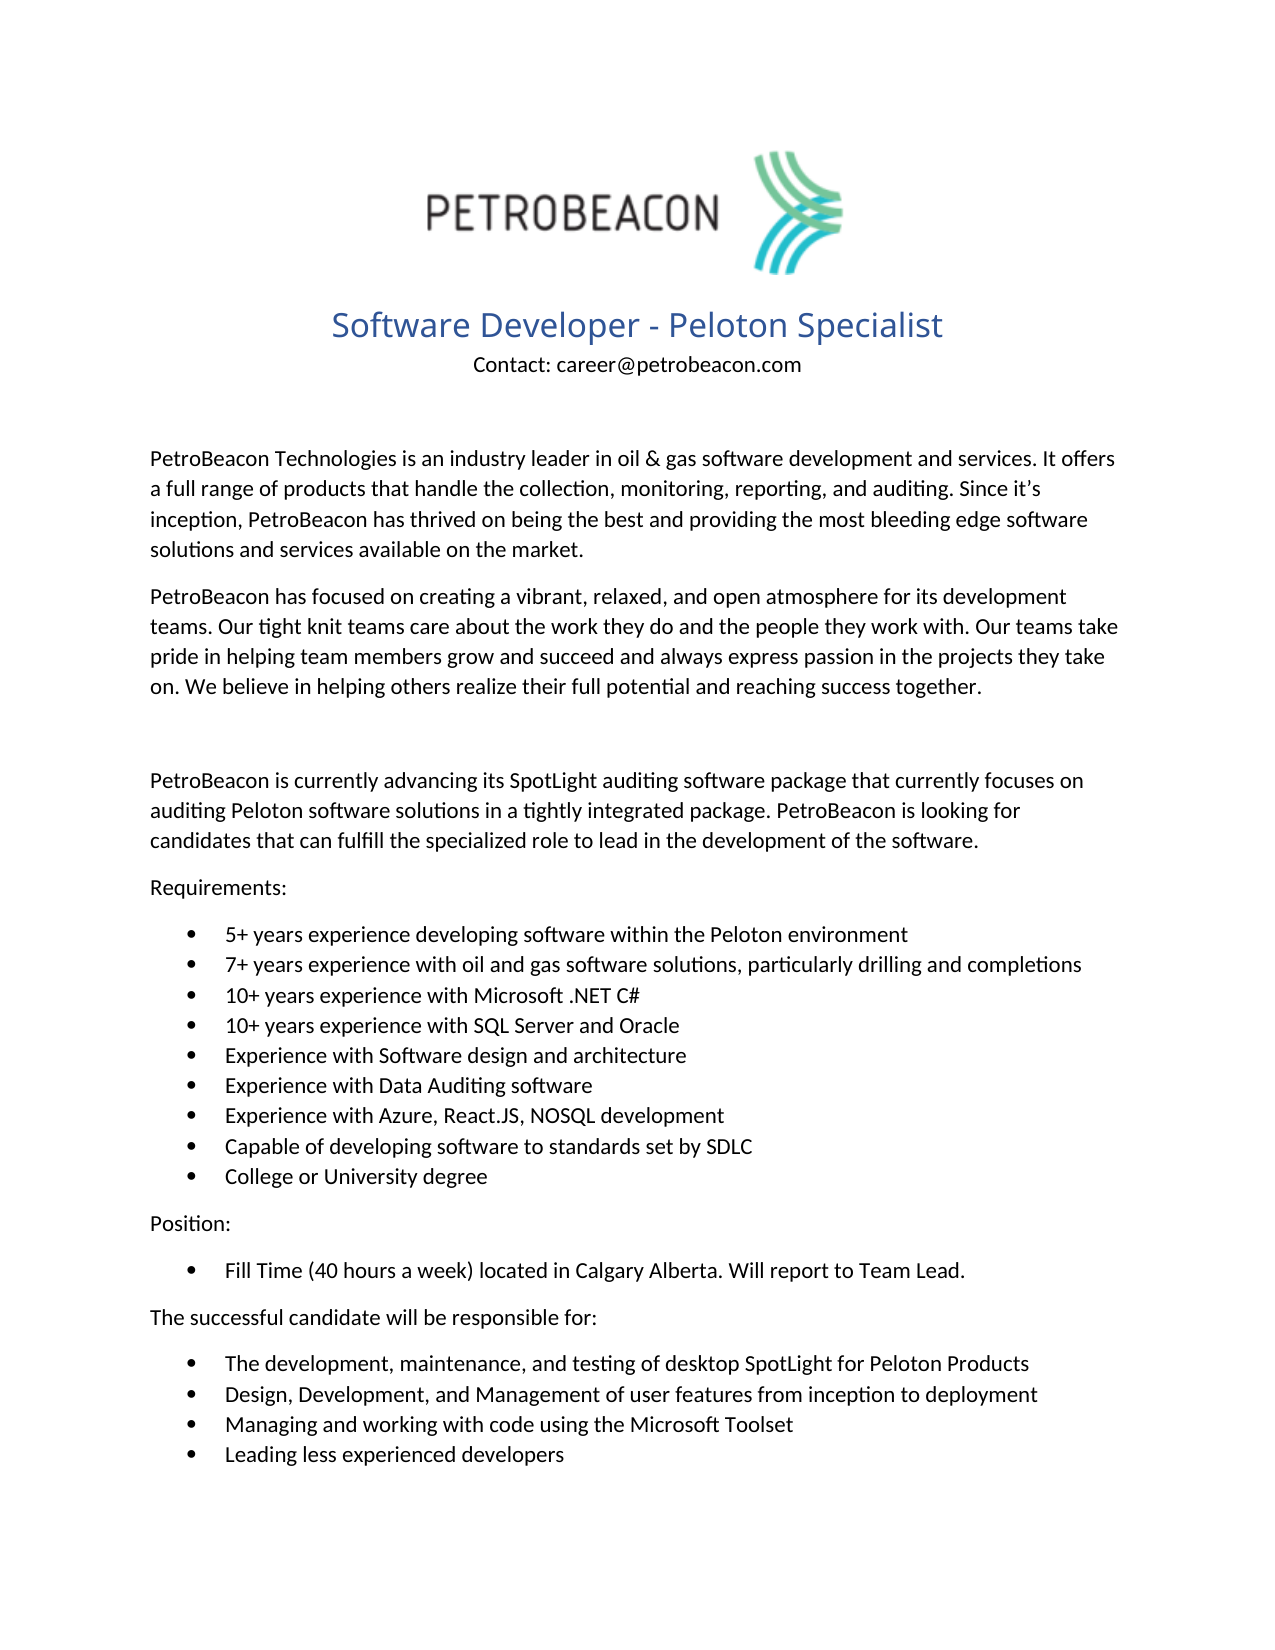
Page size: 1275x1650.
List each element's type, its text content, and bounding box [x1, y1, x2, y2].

list Fill Time (40 hours a week) located in Calgary Alberta. Will report to Team Lead. [187, 1256, 1125, 1284]
picture [427, 150, 848, 275]
subtitle Software Developer - Peloton Specialist [150, 302, 1125, 347]
list 10+ years experience with Microsoft .NET C# [187, 981, 1125, 1009]
text Contact: career@petrobeacon.com [150, 351, 1125, 379]
text The successful candidate will be responsible for: [150, 1303, 1125, 1331]
text PetroBeacon has focused on creating a vibrant, relaxed, and open atmosphere for its development teams. Our tight knit teams care about the work they do and the people they work with. Our teams take pride in helping team members grow and succeed and always express passion in the projects they take on. We believe in helping others realize their full potential and reaching success together. [150, 582, 1125, 701]
list Experience with Azure, React.JS, NOSQL development [187, 1102, 1125, 1130]
list Managing and working with code using the Microsoft Toolset [187, 1410, 1125, 1438]
list College or University degree [187, 1162, 1125, 1190]
list 10+ years experience with SQL Server and Oracle [187, 1011, 1125, 1039]
text PetroBeacon Technologies is an industry leader in oil & gas software development and services. It offers a full range of products that handle the collection, monitoring, reporting, and auditing. Since it’s inception, PetroBeacon has thrived on being the best and providing the most bleeding edge software solutions and services available on the market. [150, 444, 1125, 563]
list 7+ years experience with oil and gas software solutions, particularly drilling and completions [187, 951, 1125, 979]
text Position: [150, 1209, 1125, 1237]
list Experience with Data Auditing software [187, 1071, 1125, 1099]
list The development, maintenance, and testing of desktop SpotLight for Peloton Products [187, 1349, 1125, 1378]
list Capable of developing software to standards set by SDLC [187, 1132, 1125, 1160]
list Design, Development, and Management of user features from inception to deployment [187, 1380, 1125, 1408]
text Requirements: [150, 873, 1125, 902]
list Leading less experienced developers [187, 1440, 1125, 1468]
list 5+ years experience developing software within the Peloton environment [187, 920, 1125, 948]
text PetroBeacon is currently advancing its SpotLight auditing software package that currently focuses on auditing Peloton software solutions in a tightly integrated package. PetroBeacon is looking for candidates that can fulfill the specialized role to lead in the development of the software. [150, 766, 1125, 855]
list Experience with Software design and architecture [187, 1041, 1125, 1069]
